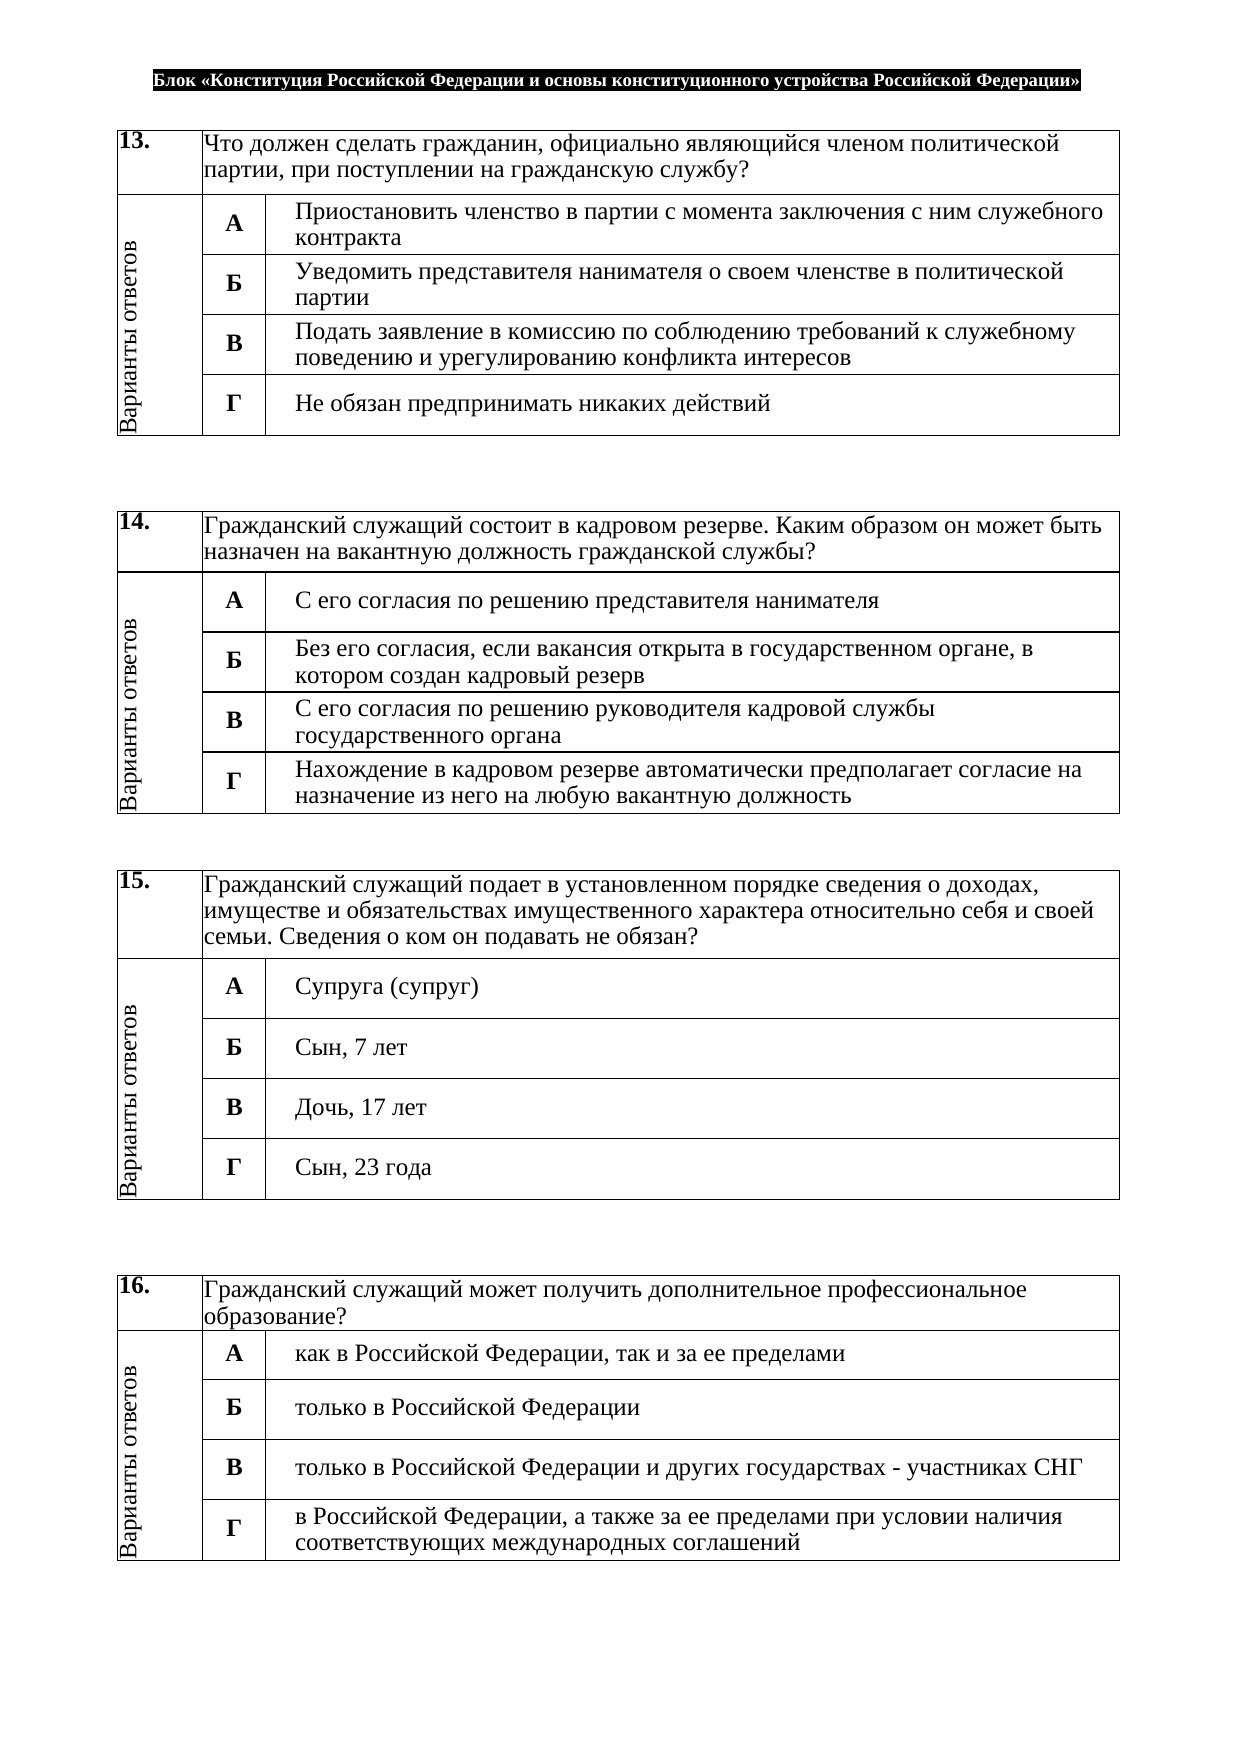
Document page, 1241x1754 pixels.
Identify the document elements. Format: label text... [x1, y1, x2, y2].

table_cell А [203, 959, 265, 1018]
table_header Гражданский служащий подает в установленном порядке сведения о доходах, имуществе и обязательствах имущественного характера относительно себя и своей семьи. Сведения о ком он подавать не обязан? [203, 871, 1119, 957]
table_cell Без его согласия, если вакансия открыта в государственном органе, в котором создан кадровый резерв [266, 633, 1119, 691]
table_cell Г [203, 1139, 265, 1199]
table_cell Варианты ответов [118, 573, 202, 812]
table_cell Г [203, 753, 265, 812]
table_cell В [203, 1440, 265, 1498]
table_header Гражданский служащий состоит в кадровом резерве. Каким образом он может быть назначен на вакантную должность гражданской службы? [203, 512, 1119, 571]
table_cell Приостановить членство в партии с момента заключения с ним служебного контракта [266, 195, 1119, 254]
table_cell только в Российской Федерации [266, 1380, 1119, 1438]
table_cell 13. [118, 131, 202, 194]
table_header 16. [118, 1276, 202, 1330]
table_cell Варианты ответов [118, 1331, 202, 1559]
table_cell А [203, 195, 265, 254]
table_cell В [203, 693, 265, 751]
table_cell Б [203, 1380, 265, 1438]
table_cell как в Российской Федерации, так и за ее пределами [266, 1331, 1119, 1378]
table_cell Сын, 23 года [266, 1139, 1119, 1199]
table_cell Г [203, 375, 265, 435]
table_cell Г [203, 1500, 265, 1559]
table_cell А [203, 573, 265, 631]
table_cell Уведомить представителя нанимателя о своем членстве в политической партии [266, 255, 1119, 314]
table_cell Нахождение в кадровом резерве автоматически предполагает согласие на назначение из него на любую вакантную должность [266, 753, 1119, 812]
table_cell Сын, 7 лет [266, 1019, 1119, 1078]
table_cell Дочь, 17 лет [266, 1079, 1119, 1138]
table_cell Б [203, 1019, 265, 1078]
table_cell только в Российской Федерации и других государствах - участниках СНГ [266, 1440, 1119, 1498]
table_cell Подать заявление в комиссию по соблюдению требований к служебному поведению и урегулированию конфликта интересов [266, 315, 1119, 374]
table_cell С его согласия по решению руководителя кадровой службы государственного органа [266, 693, 1119, 751]
table_cell А [203, 1331, 265, 1378]
table_header 14. [118, 512, 202, 571]
table_cell В [203, 1079, 265, 1138]
table_cell Варианты ответов [118, 195, 202, 435]
table_cell Б [203, 633, 265, 691]
table_cell Б [203, 255, 265, 314]
table_cell Супруга (супруг) [266, 959, 1119, 1018]
table_cell С его согласия по решению представителя нанимателя [266, 573, 1119, 631]
table_header Гражданский служащий может получить дополнительное профессиональное образование? [203, 1276, 1119, 1330]
table_cell В [203, 315, 265, 374]
table_cell Что должен сделать гражданин, официально являющийся членом политической партии, при поступлении на гражданскую службу? [203, 131, 1119, 194]
table_header 15. [118, 871, 202, 957]
table_cell Варианты ответов [118, 959, 202, 1199]
table_cell Не обязан предпринимать никаких действий [266, 375, 1119, 435]
table_cell в Российской Федерации, а также за ее пределами при условии наличия соответствующих международных соглашений [266, 1500, 1119, 1559]
